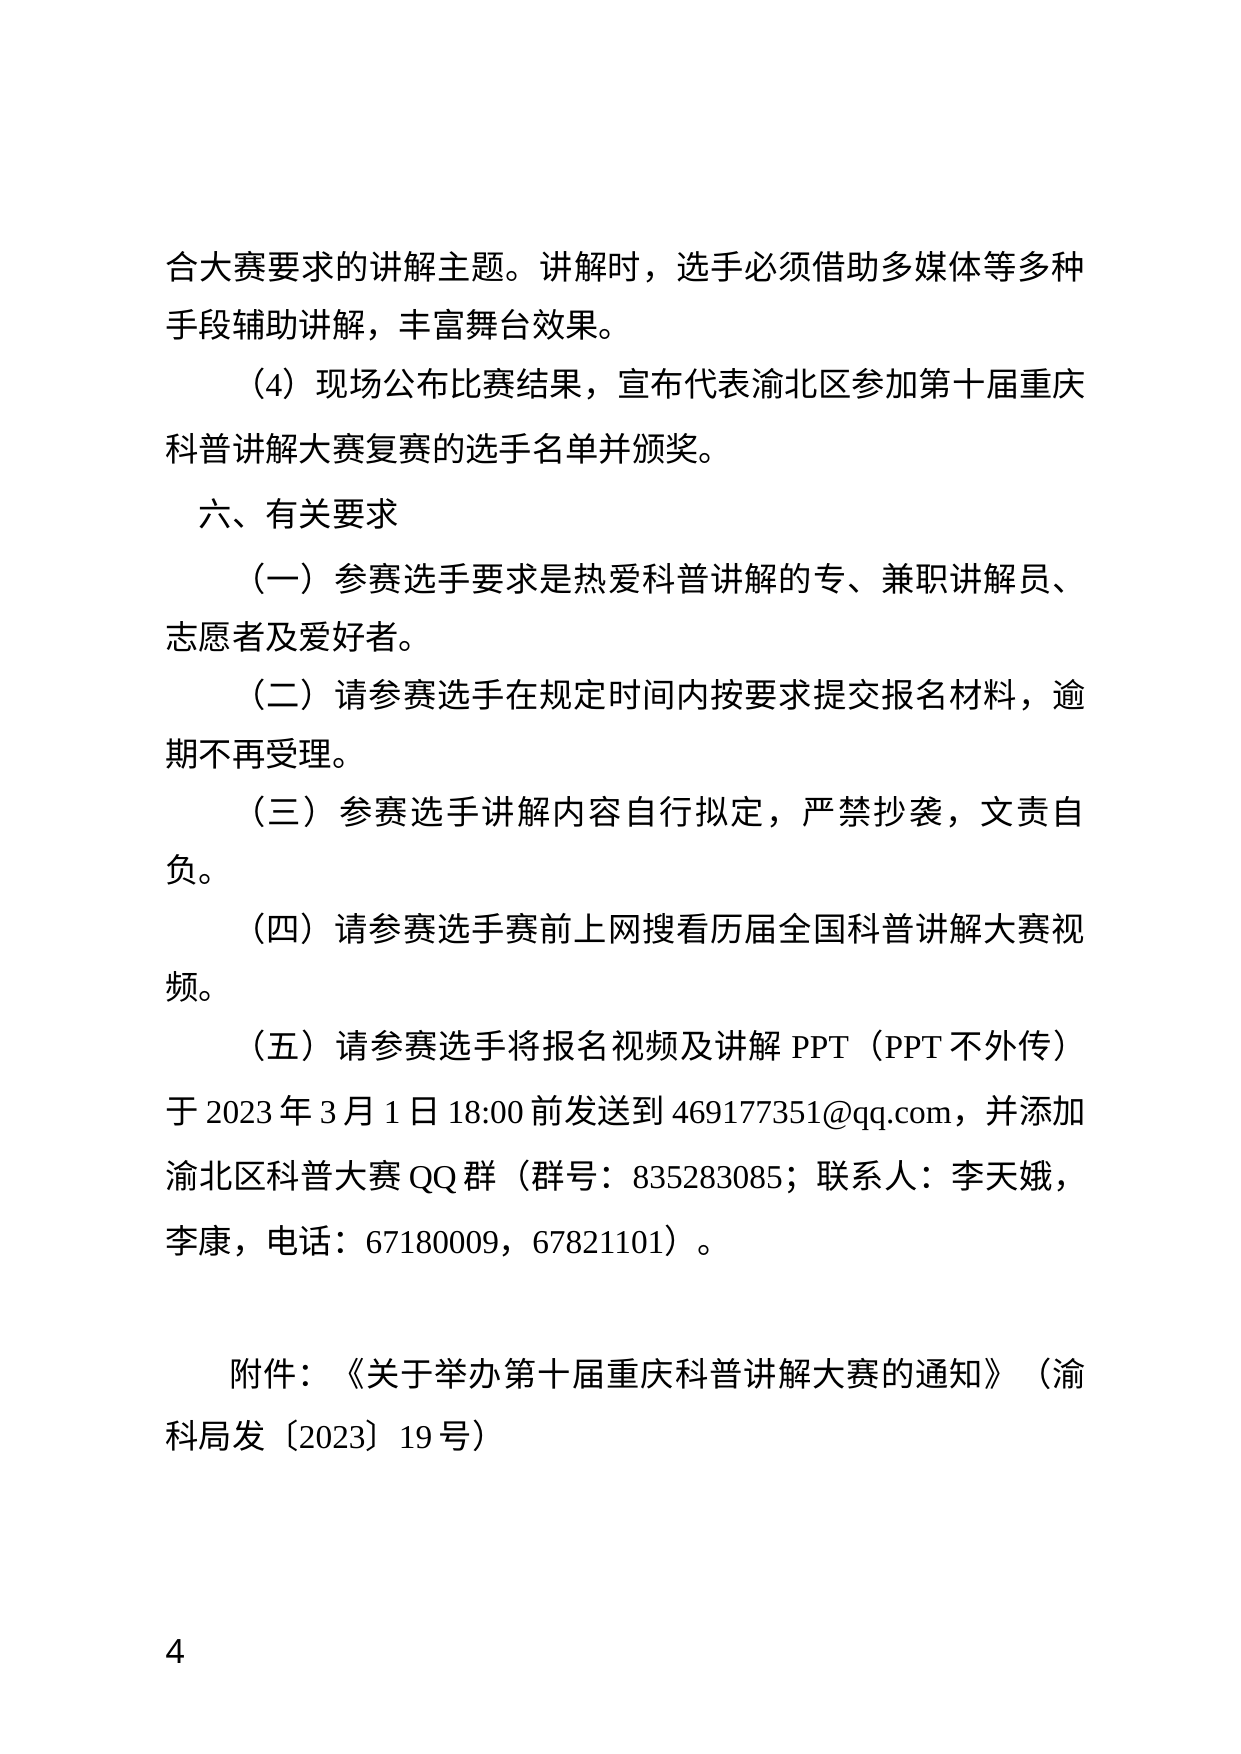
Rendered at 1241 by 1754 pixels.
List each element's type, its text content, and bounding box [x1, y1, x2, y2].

text （四）请参赛选手赛前上网搜看历届全国科普讲解大赛视频。 [165, 894, 1087, 1011]
text （4）现场公布比赛结果，宣布代表渝北区参加第十届重庆科普讲解大赛复赛的选手名单并颁奖。 [165, 349, 1087, 479]
text （三）参赛选手讲解内容自行拟定，严禁抄袭，文责自负。 [165, 778, 1087, 894]
text （二）请参赛选手在规定时间内按要求提交报名材料，逾期不再受理。 [165, 661, 1087, 778]
text （五）请参赛选手将报名视频及讲解PPT（PPT不外传）于2023年3月1日18:00前发送到469177351@qq.com，并添加渝北区科普大赛QQ群（群号：835283085；联系人：李天娥，李康，电话：67180009，67821101）。 [165, 1011, 1087, 1271]
text （一）参赛选手要求是热爱科普讲解的专、兼职讲解员、志愿者及爱好者。 [165, 544, 1087, 661]
text 附件：《关于举办第十届重庆科普讲解大赛的通知》（渝科局发〔2023〕19号） [165, 1336, 1087, 1461]
text 六、有关要求 [165, 479, 1087, 544]
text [165, 233, 1087, 349]
